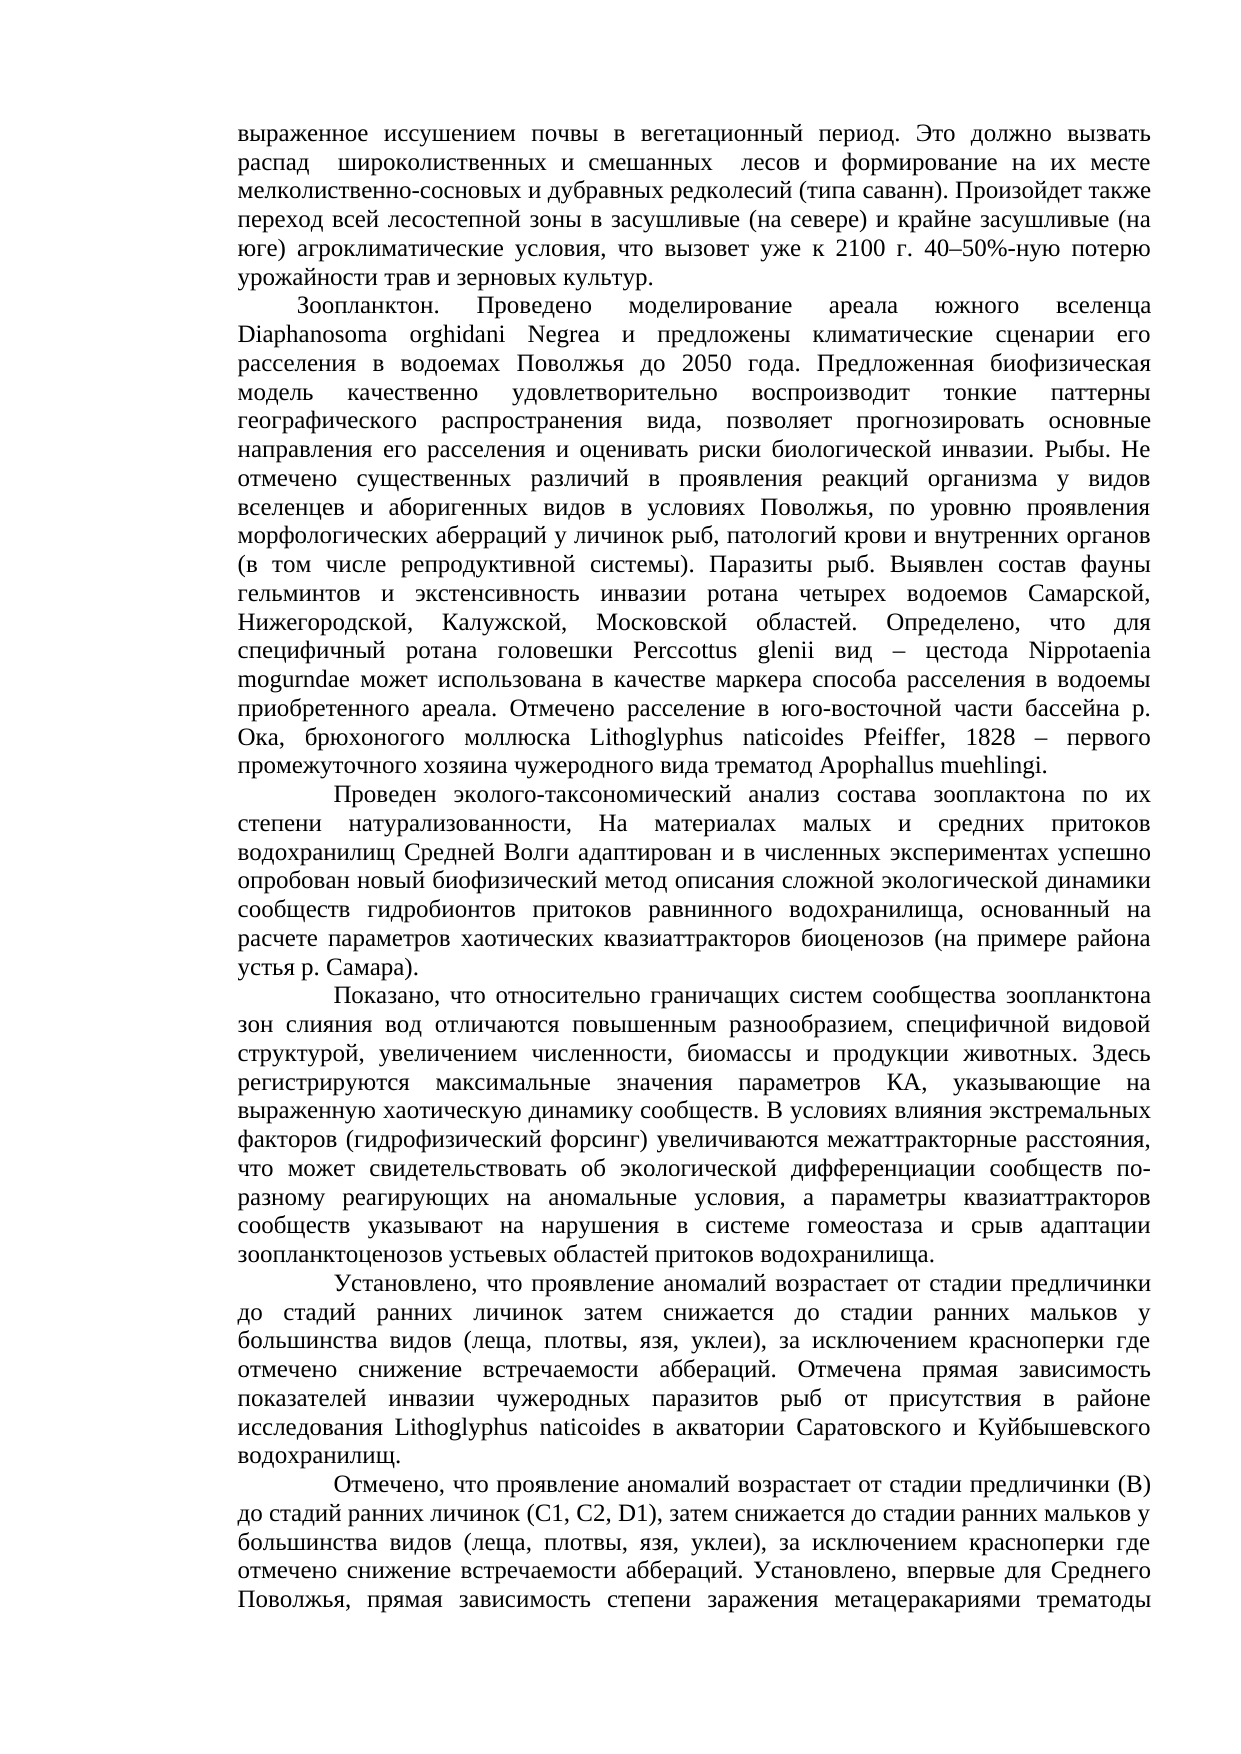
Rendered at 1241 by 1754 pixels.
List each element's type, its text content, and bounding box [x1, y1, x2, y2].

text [237, 1469, 1152, 1613]
text Зоопланктон. Проведено моделирование ареала южного вселенца Diaphanosoma orghidani Negrea и предложены климатические сценарии его расселения в водоемах Поволжья до 2050 года. Предложенная биофизическая модель качественно удовлетворительно воспроизводит тонкие паттерны географического распространения вида, позволяет прогнозировать основные направления его расселения и оценивать риски биологической инвазии. Рыбы. Не отмечено существенных различий в проявления реакций организма у видов вселенцев и аборигенных видов в условиях Поволжья, по уровню проявления морфологических аберраций у личинок рыб, патологий крови и внутренних органов (в том числе репродуктивной системы). Паразиты рыб. Выявлен состав фауны гельминтов и экстенсивность инвазии ротана четырех водоемов Самарской, Нижегородской, Калужской, Московской областей. Определено, что для специфичный ротана головешки Perccottus glenii вид – цестода Nippotaenia mogurndae может использована в качестве маркера способа расселения в водоемы приобретенного ареала. Отмечено расселение в юго-восточной части бассейна р. Ока, брюхоногого моллюска Lithoglyphus naticoides Pfeiffer, 1828 – первого промежуточного хозяина чужеродного вида трематод Apophallus muehlingi. [237, 291, 1152, 779]
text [237, 118, 1152, 291]
text Установлено, что проявление аномалий возрастает от стадии предличинки до стадий ранних личинок затем снижается до стадии ранних мальков у большинства видов (леща, плотвы, язя, уклеи), за исключением красноперки где отмечено снижение встречаемости аббераций. Отмечена прямая зависимость показателей инвазии чужеродных паразитов рыб от присутствия в районе исследования Lithoglyphus naticoides в акватории Саратовского и Куйбышевского водохранилищ. [237, 1268, 1152, 1469]
text Проведен эколого-таксономический анализ состава зооплактона по их степени натурализованности, На материалах малых и средних притоков водохранилищ Средней Волги адаптирован и в численных экспериментах успешно опробован новый биофизический метод описания сложной экологической динамики сообществ гидробионтов притоков равнинного водохранилища, основанный на расчете параметров хаотических квазиаттракторов биоценозов (на примере района устья р. Самара). [237, 779, 1152, 981]
text Показано, что относительно граничащих систем сообщества зоопланктона зон слияния вод отличаются повышенным разнообразием, специфичной видовой структурой, увеличением численности, биомассы и продукции животных. Здесь регистрируются максимальные значения параметров КА, указывающие на выраженную хаотическую динамику сообществ. В условиях влияния экстремальных факторов (гидрофизический форсинг) увеличиваются межаттракторные расстояния, что может свидетельствовать об экологической дифференциации сообществ по-разному реагирующих на аномальные условия, а параметры квазиаттракторов сообществ указывают на нарушения в системе гомеостаза и срыв адаптации зоопланктоценозов устьевых областей притоков водохранилища. [237, 981, 1152, 1268]
